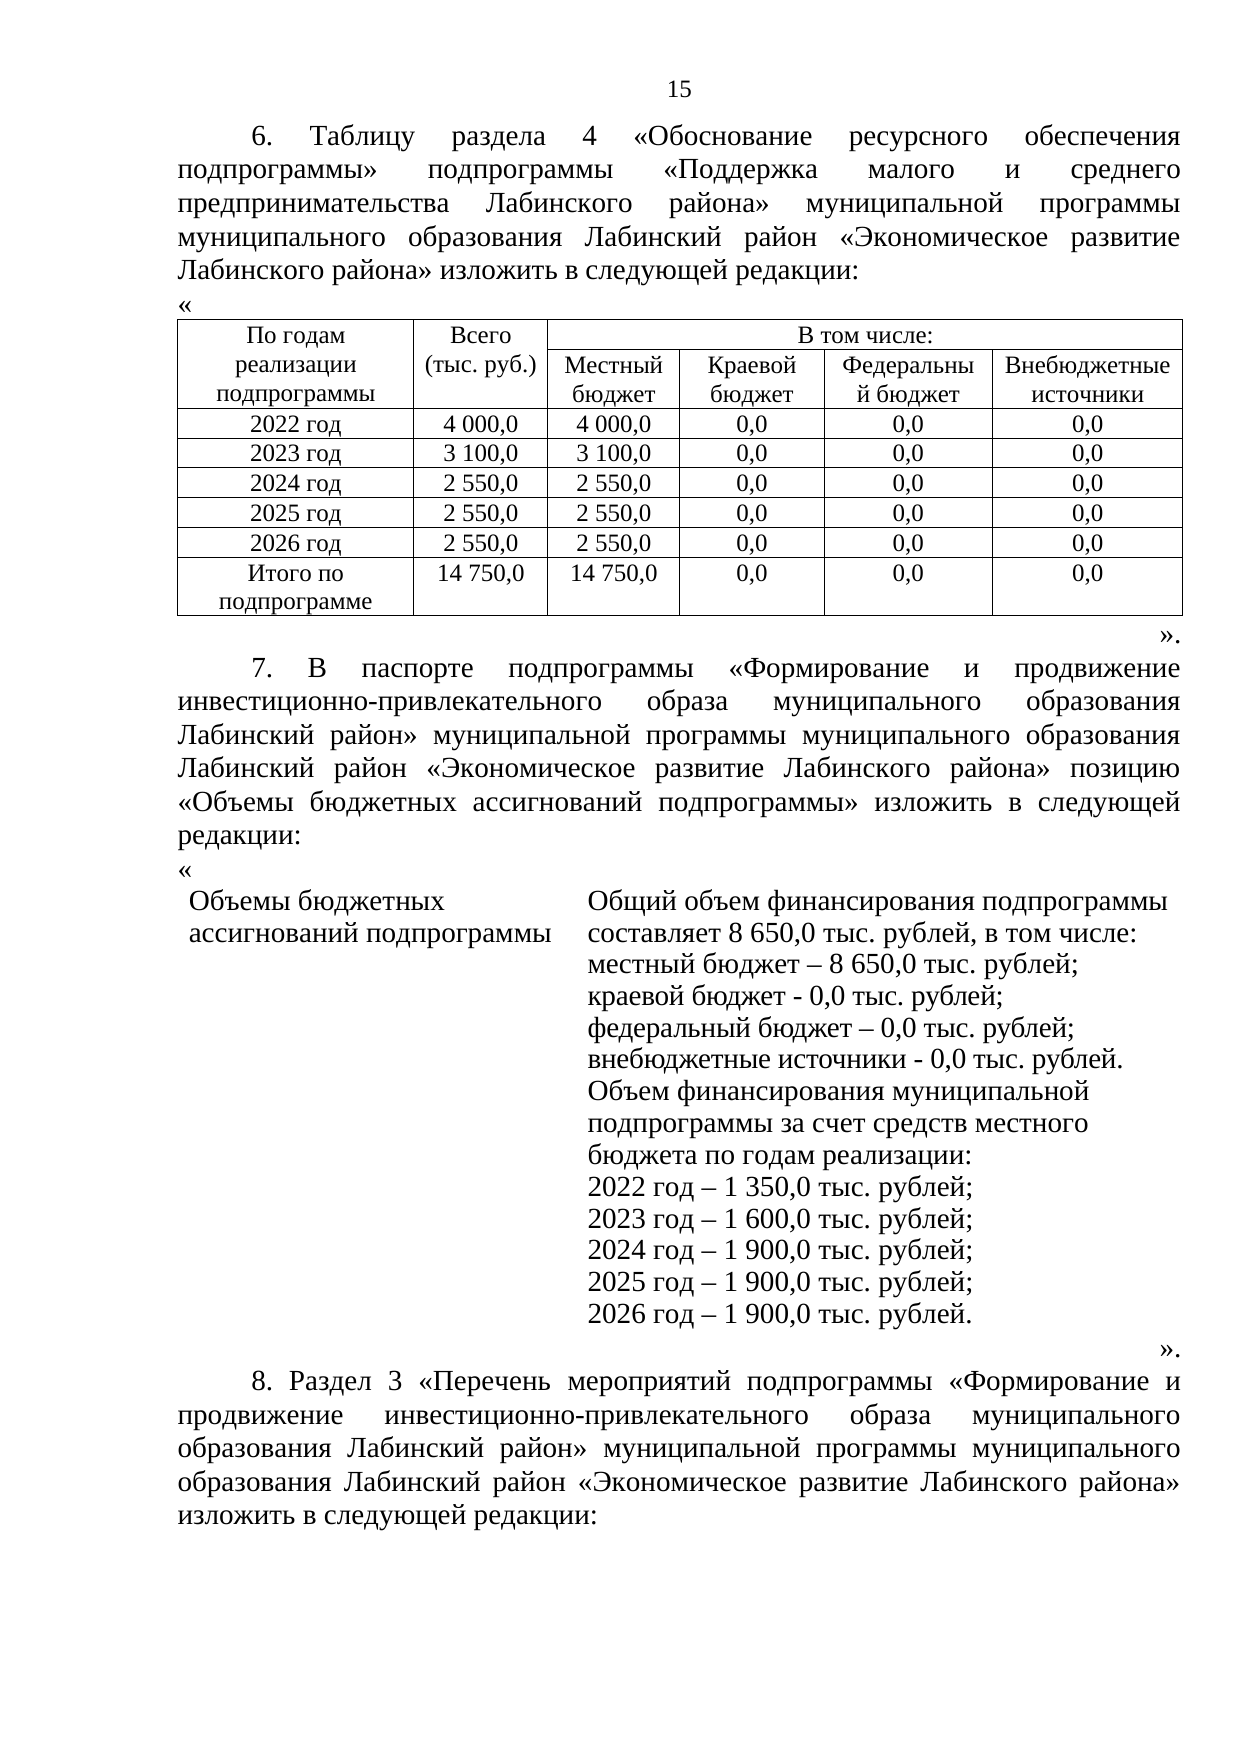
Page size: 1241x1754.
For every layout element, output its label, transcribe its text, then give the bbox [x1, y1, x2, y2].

text 8. Раздел 3 «Перечень мероприятий подпрограммы «Формирование и продвижение инвестиционно-привлекательного образа муниципального образования Лабинский район» муниципальной программы муниципального образования Лабинский район «Экономическое развитие Лабинского района» изложить в следующей редакции: [177, 1363, 1181, 1531]
table_cell Внебюджетные источники [993, 350, 1182, 408]
text « [177, 286, 1181, 319]
table_cell 2024 год [178, 468, 413, 497]
table_cell 0,0 [993, 558, 1182, 615]
table_cell 0,0 [680, 528, 824, 557]
text ». [177, 616, 1181, 650]
table_cell 2 550,0 [548, 468, 679, 497]
table_cell 0,0 [680, 468, 824, 497]
text ». [177, 1330, 1181, 1363]
table_cell Федеральный бюджет [825, 350, 992, 408]
table_cell 0,0 [825, 498, 992, 527]
table_cell 2 550,0 [414, 528, 547, 557]
table_cell 0,0 [680, 498, 824, 527]
table_cell 0,0 [825, 439, 992, 467]
table_cell 4 000,0 [414, 409, 547, 437]
table_cell 2 550,0 [548, 498, 679, 527]
table_cell 2 550,0 [548, 528, 679, 557]
table_cell 0,0 [680, 409, 824, 437]
text « [177, 851, 1181, 884]
table_cell 0,0 [993, 498, 1182, 527]
table_cell 0,0 [825, 468, 992, 497]
table_cell 0,0 [825, 409, 992, 437]
table_cell 0,0 [825, 528, 992, 557]
table_cell 14 750,0 [548, 558, 679, 615]
table_cell 0,0 [993, 528, 1182, 557]
table_header В том числе: [548, 320, 1182, 349]
table_cell 4 000,0 [548, 409, 679, 437]
table_header Всего (тыс. руб.) [414, 320, 547, 408]
table_cell 3 100,0 [548, 439, 679, 467]
table_cell 2025 год [178, 498, 413, 527]
text 7. В паспорте подпрограммы «Формирование и продвижение инвестиционно-привлекательного образа муниципального образования Лабинский район» муниципальной программы муниципального образования Лабинский район «Экономическое развитие Лабинского района» позицию «Объемы бюджетных ассигнований подпрограммы» изложить в следующей редакции: [177, 650, 1181, 851]
table_cell 2 550,0 [414, 468, 547, 497]
table_header Общий объем финансирования подпрограммы составляет 8 650,0 тыс. рублей, в том числе: местный бюджет – 8 650,0 тыс. рублей; краевой бюджет - 0,0 тыс. рублей; федеральный бюджет – 0,0 тыс. рублей; внебюджетные источники - 0,0 тыс. рублей. Объем финансирования муниципальной подпрограммы за счет средств местного бюджета по годам реализации: 2022 год – 1 350,0 тыс. рублей; 2023 год – 1 600,0 тыс. рублей; 2024 год – 1 900,0 тыс. рублей; 2025 год – 1 900,0 тыс. рублей; 2026 год – 1 900,0 тыс. рублей. [576, 885, 1181, 1330]
table_cell 14 750,0 [414, 558, 547, 615]
table_cell Местный бюджет [548, 350, 679, 408]
table_header По годам реализации подпрограммы [178, 320, 413, 408]
table_cell Краевой бюджет [680, 350, 824, 408]
text 6. Таблицу раздела 4 «Обоснование ресурсного обеспечения подпрограммы» подпрограммы «Поддержка малого и среднего предпринимательства Лабинского района» муниципальной программы муниципального образования Лабинский район «Экономическое развитие Лабинского района» изложить в следующей редакции: [177, 118, 1181, 286]
table_cell 0,0 [680, 558, 824, 615]
table_cell 0,0 [825, 558, 992, 615]
table_cell 0,0 [993, 409, 1182, 437]
table_cell 0,0 [993, 439, 1182, 467]
table_cell 0,0 [993, 468, 1182, 497]
table_cell 0,0 [680, 439, 824, 467]
table_cell 3 100,0 [414, 439, 547, 467]
table_cell 2023 год [178, 439, 413, 467]
table_cell 2 550,0 [414, 498, 547, 527]
table_header Объемы бюджетных ассигнований подпрограммы [177, 885, 576, 1330]
table_cell Итого по подпрограмме [178, 558, 413, 615]
table_cell 2022 год [178, 409, 413, 437]
table_cell 2026 год [178, 528, 413, 557]
